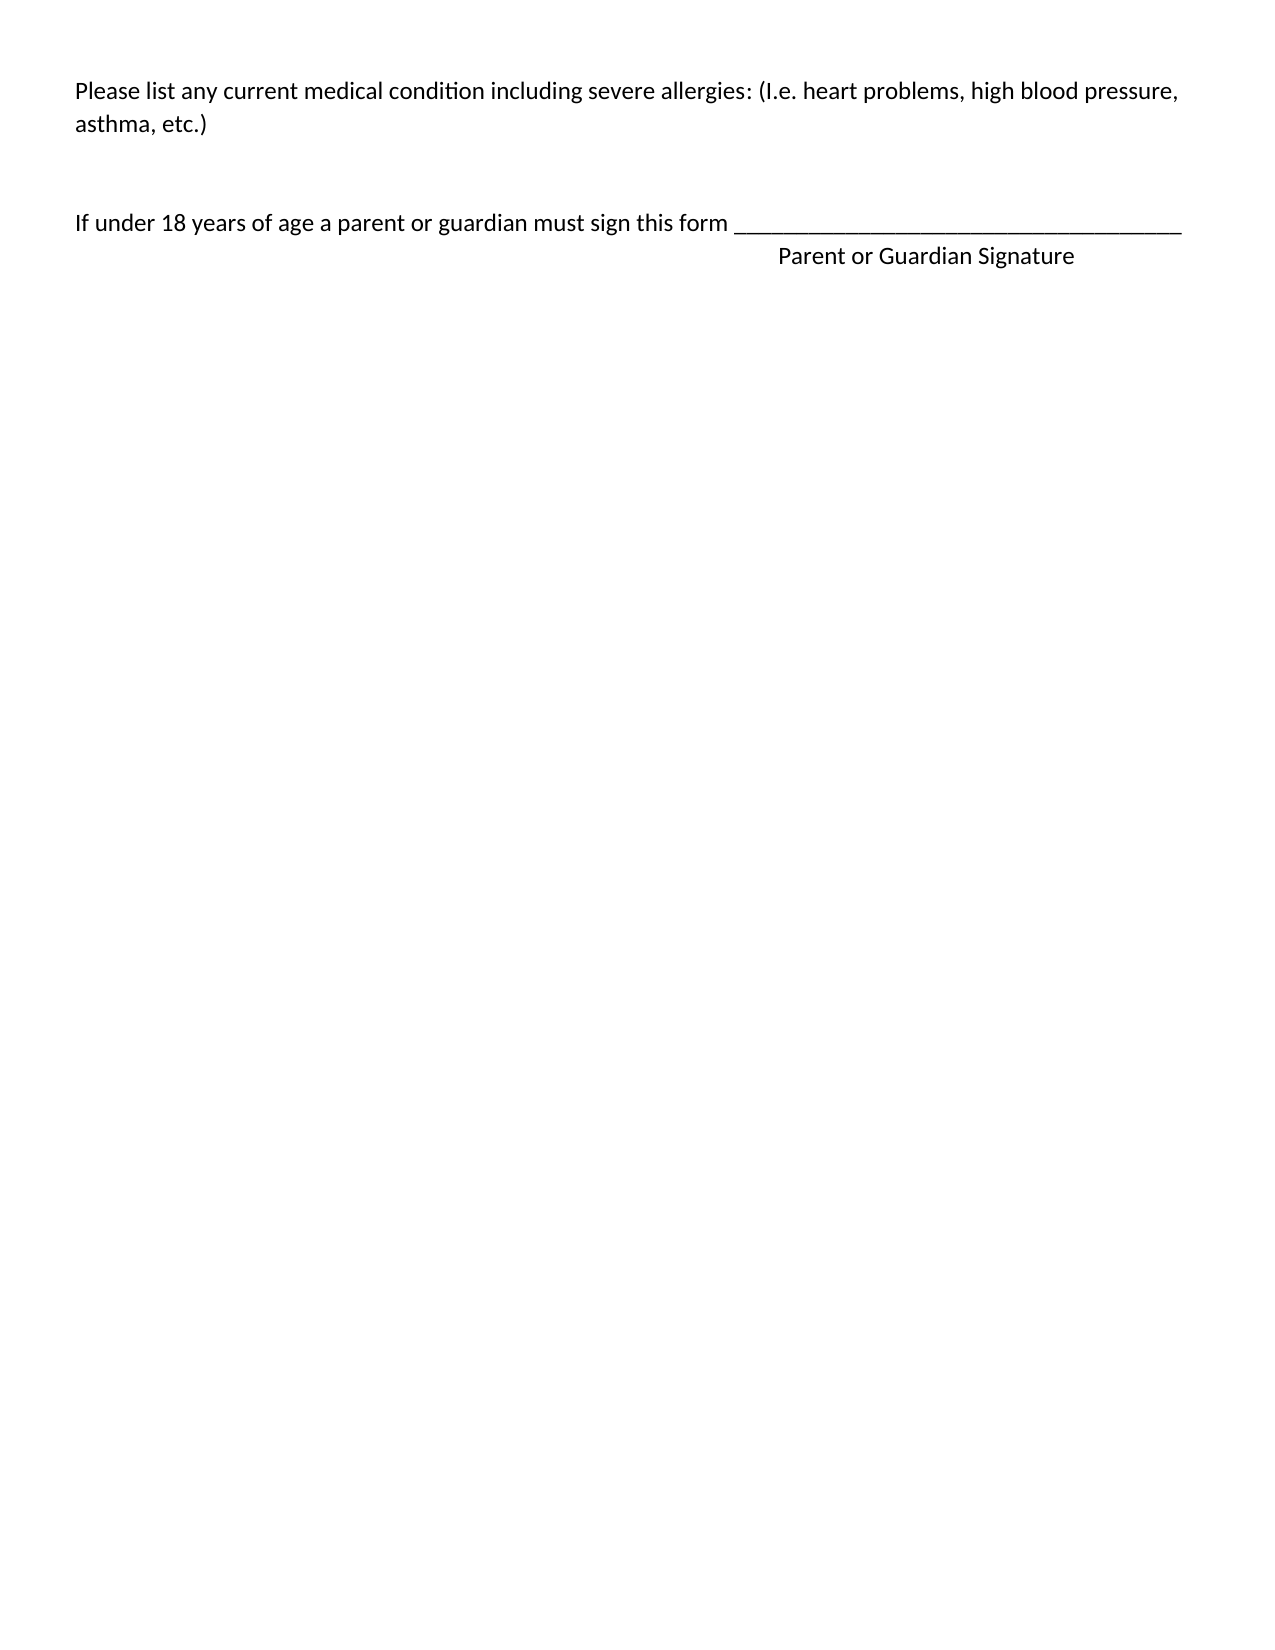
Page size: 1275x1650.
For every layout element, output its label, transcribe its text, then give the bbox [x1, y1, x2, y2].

text If under 18 years of age a parent or guardian must sign this form ____________________________________ Parent or Guardian Signature [75, 207, 1200, 271]
text Please list any current medical condition including severe allergies: (I.e. heart problems, high blood pressure, asthma, etc.) [75, 75, 1200, 138]
